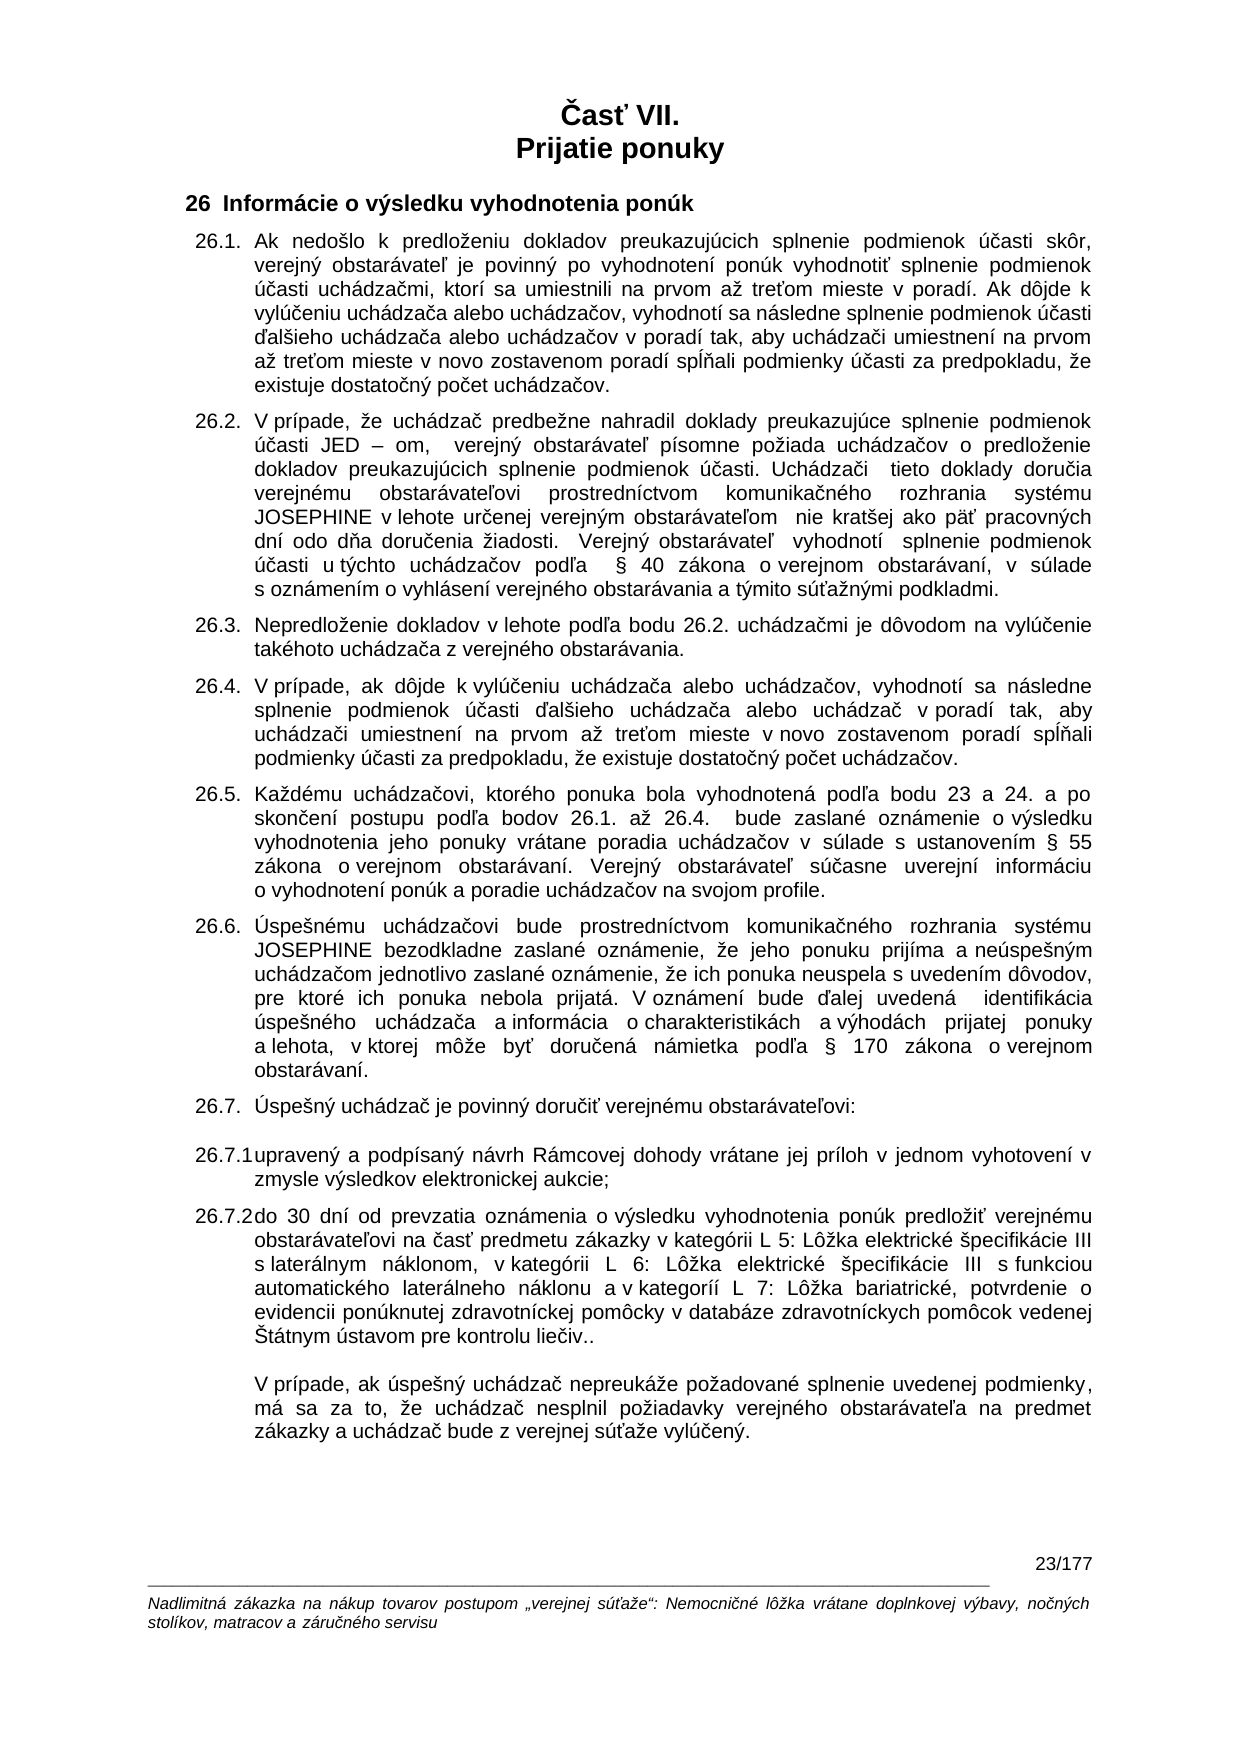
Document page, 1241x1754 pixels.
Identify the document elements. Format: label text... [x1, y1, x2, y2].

list V prípade, ak dôjde k vylúčeniu uchádzača alebo uchádzačov, vyhodnotí sa následne splnenie podmienok účasti ďalšieho uchádzača alebo uchádzač v poradí tak, aby uchádzači umiestnení na prvom až treťom mieste v novo zostavenom poradí spĺňali podmienky účasti za predpokladu, že existuje dostatočný počet uchádzačov. [195, 673, 1092, 769]
text 26.7.2 do 30 dní od prevzatia oznámenia o výsledku vyhodnotenia ponúk predložiť verejnému obstarávateľovi na časť predmetu zákazky v kategórii L 5: Lôžka elektrické špecifikácie III s laterálnym náklonom, v kategórii L 6: Lôžka elektrické špecifikácie III s funkciou automatického laterálneho náklonu a v kategoríí L 7: Lôžka bariatrické, potvrdenie o evidencii ponúknutej zdravotníckej pomôcky v databáze zdravotníckych pomôcok vedenej Štátnym ústavom pre kontrolu liečiv.. [195, 1204, 1092, 1347]
subtitle 26.7.1 upravený a podpísaný návrh Rámcovej dohody vrátane jej príloh v jednom vyhotovení v zmysle výsledkov elektronickej aukcie; [195, 1143, 1092, 1191]
list V prípade, že uchádzač predbežne nahradil doklady preukazujúce splnenie podmienok účasti JED – om, verejný obstarávateľ písomne požiada uchádzačov o predloženie dokladov preukazujúcich splnenie podmienok účasti. Uchádzači tieto doklady doručia verejnému obstarávateľovi prostredníctvom komunikačného rozhrania systému JOSEPHINE v lehote určenej verejným obstarávateľom nie kratšej ako päť pracovných dní odo dňa doručenia žiadosti. Verejný obstarávateľ vyhodnotí splnenie podmienok účasti u týchto uchádzačov podľa § 40 zákona o verejnom obstarávaní, v súlade s oznámením o vyhlásení verejného obstarávania a týmito súťažnými podkladmi. [195, 409, 1092, 601]
list Úspešnému uchádzačovi bude prostredníctvom komunikačného rozhrania systému JOSEPHINE bezodkladne zaslané oznámenie, že jeho ponuku prijíma a neúspešným uchádzačom jednotlivo zaslané oznámenie, že ich ponuka neuspela s uvedením dôvodov, pre ktoré ich ponuka nebola prijatá. V oznámení bude ďalej uvedená identifikácia úspešného uchádzača a informácia o charakteristikách a výhodách prijatej ponuky a lehota, v ktorej môže byť doručená námietka podľa § 170 zákona o verejnom obstarávaní. [195, 914, 1092, 1082]
subtitle Informácie o výsledku vyhodnotenia ponúk [185, 190, 1092, 216]
list Ak nedošlo k predloženiu dokladov preukazujúcich splnenie podmienok účasti skôr, verejný obstarávateľ je povinný po vyhodnotení ponúk vyhodnotiť splnenie podmienok účasti uchádzačmi, ktorí sa umiestnili na prvom až treťom mieste v poradí. Ak dôjde k vylúčeniu uchádzača alebo uchádzačov, vyhodnotí sa následne splnenie podmienok účasti ďalšieho uchádzača alebo uchádzačov v poradí tak, aby uchádzači umiestnení na prvom až treťom mieste v novo zostavenom poradí spĺňali podmienky účasti za predpokladu, že existuje dostatočný počet uchádzačov. [195, 229, 1092, 396]
subtitle Prijatie ponuky [148, 131, 1092, 165]
text V prípade, ak úspešný uchádzač nepreukáže požadované splnenie uvedenej podmienky, má sa za to, že uchádzač nesplnil požiadavky verejného obstarávateľa na predmet zákazky a uchádzač bude z verejnej súťaže vylúčený. [254, 1371, 1092, 1443]
list Nepredloženie dokladov v lehote podľa bodu 26.2. uchádzačmi je dôvodom na vylúčenie takéhoto uchádzača z verejného obstarávania. [195, 613, 1092, 661]
list Každému uchádzačovi, ktorého ponuka bola vyhodnotená podľa bodu 23 a 24. a po skončení postupu podľa bodov 26.1. až 26.4. bude zaslané oznámenie o výsledku vyhodnotenia jeho ponuky vrátane poradia uchádzačov v súlade s ustanovením § 55 zákona o verejnom obstarávaní. Verejný obstarávateľ súčasne uverejní informáciu o vyhodnotení ponúk a poradie uchádzačov na svojom profile. [195, 782, 1092, 902]
list Úspešný uchádzač je povinný doručiť verejnému obstarávateľovi: [195, 1094, 1092, 1118]
subtitle Časť VII. [148, 98, 1092, 131]
